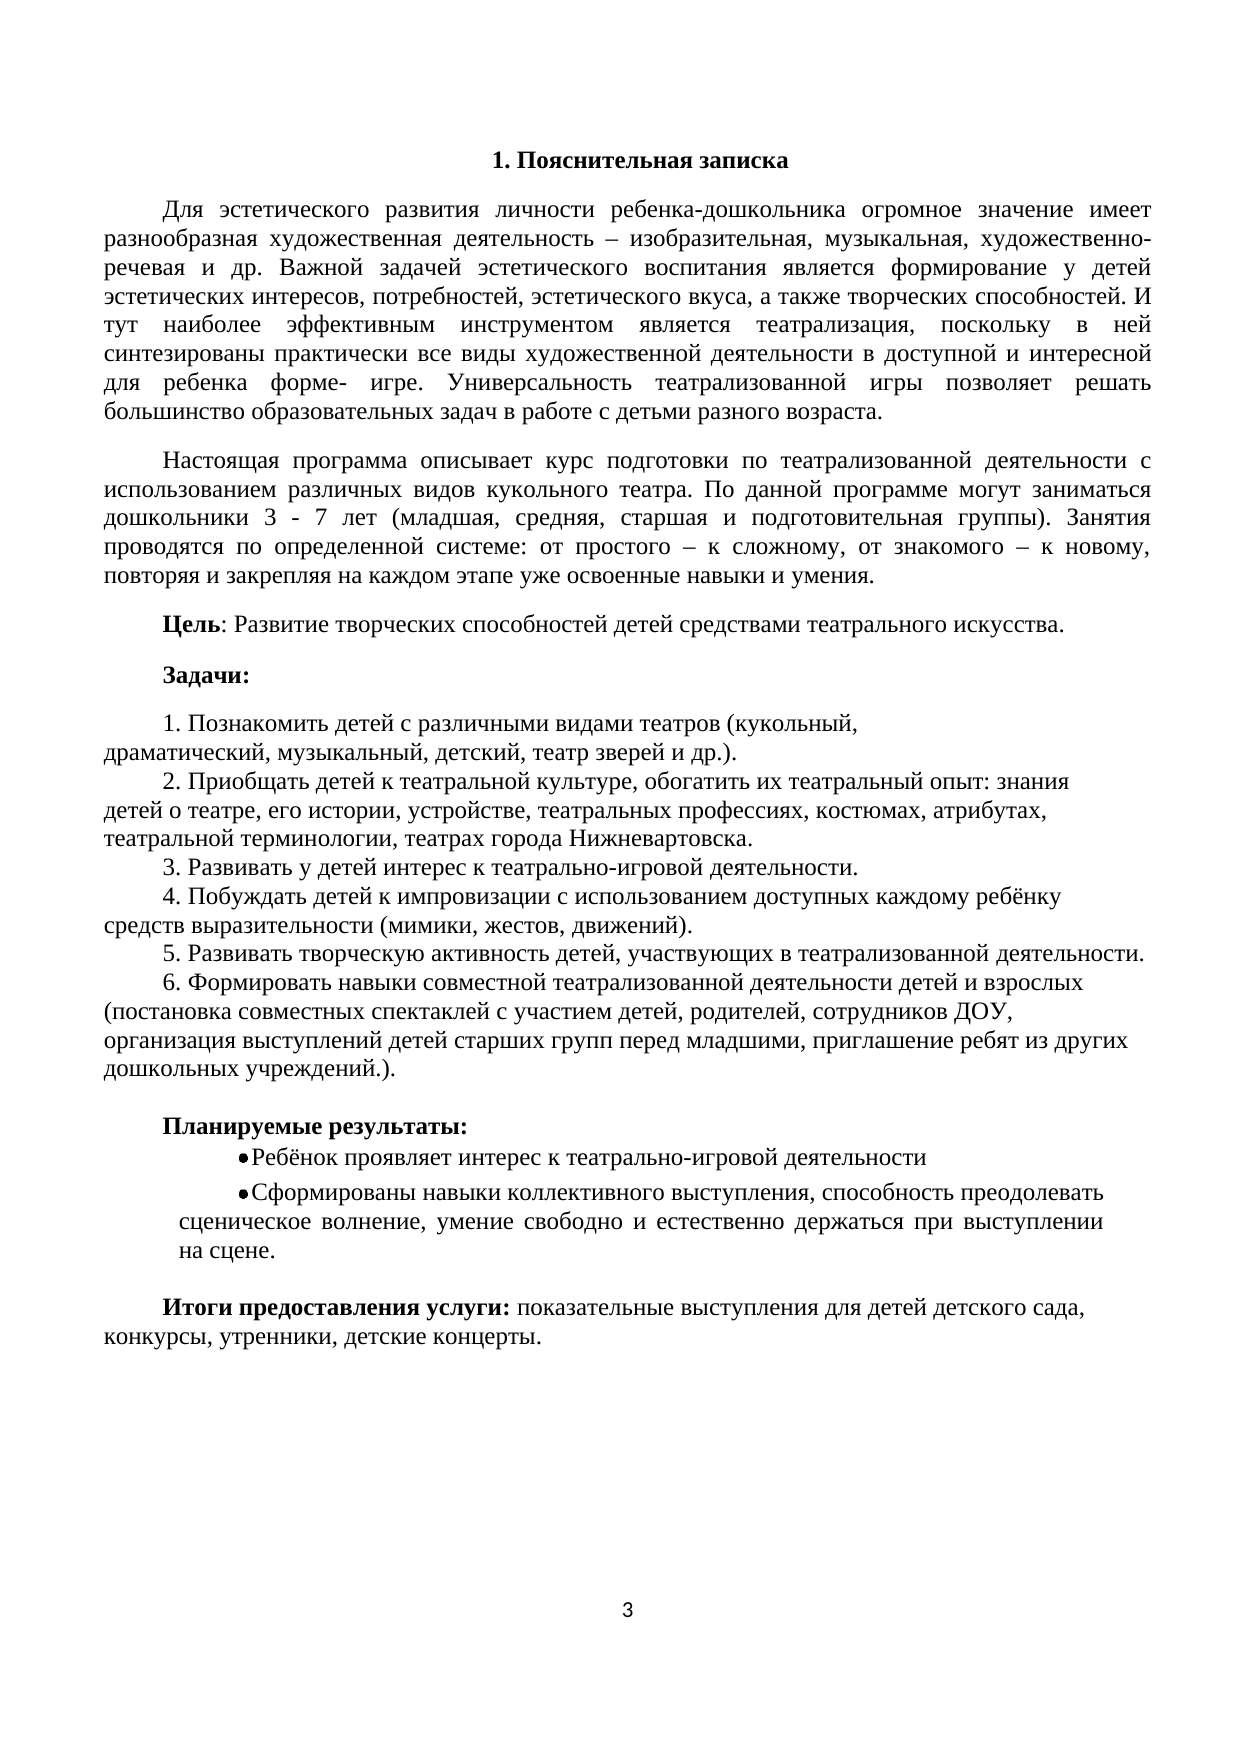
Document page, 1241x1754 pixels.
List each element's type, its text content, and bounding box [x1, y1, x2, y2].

list Побуждать детей к импровизации с использованием доступных каждому ребёнку средств выразительности (мимики, жестов, движений). [103, 881, 1149, 938]
text Задачи: [162, 660, 1163, 688]
list Формировать навыки совместной театрализованной деятельности детей и взрослых (постановка совместных спектаклей с участием детей, родителей, сотрудников ДОУ, организация выступлений детей старших групп перед младшими, приглашение ребят из других дошкольных учреждений.). [103, 967, 1129, 1082]
list Развивать творческую активность детей, участвующих в театрализованной деятельности. [162, 938, 1163, 967]
text Ребёнок проявляет интерес к театрально-игровой деятельности [251, 1142, 1163, 1170]
text Итоги предоставления услуги: показательные выступления для детей детского сада, конкурсы, утренники, детские концерты. [103, 1292, 1163, 1350]
list Развивать у детей интерес к театрально-игровой деятельности. [162, 852, 1163, 881]
text Для эстетического развития личности ребенка-дошкольника огромное значение имеет разнообразная художественная деятельность – изобразительная, музыкальная, художественно- речевая и др. Важной задачей эстетического воспитания является формирование у детей эстетических интересов, потребностей, эстетического вкуса, а также творческих способностей. И тут наиболее эффективным инструментом является театрализация, поскольку в ней синтезированы практически все виды художественной деятельности в доступной и интересной для ребенка форме- игре. Универсальность театрализованной игры позволяет решать большинство образовательных задач в работе с детьми разного возраста. [103, 194, 1152, 424]
text 1. Пояснительная записка [92, 145, 798, 173]
text Планируемые результаты: [162, 1111, 1163, 1140]
list Приобщать детей к театральной культуре, обогатить их театральный опыт: знания детей о театре, его истории, устройстве, театральных профессиях, костюмах, атрибутах, театральной терминологии, театрах города Нижневартовска. [103, 766, 1135, 852]
picture [237, 1140, 261, 1171]
text Настоящая программа описывает курс подготовки по театрализованной деятельности с использованием различных видов кукольного театра. По данной программе могут заниматься дошкольники 3 - 7 лет (младшая, средняя, старшая и подготовительная группы). Занятия проводятся по определенной системе: от простого – к сложному, от знакомого – к новому, повторяя и закрепляя на каждом этапе уже освоенные навыки и умения. [103, 445, 1152, 589]
list Познакомить детей с различными видами театров (кукольный, драматический, музыкальный, детский, театр зверей и др.). [103, 708, 1032, 766]
text Цель: Развитие творческих способностей детей средствами театрального искусства. [162, 609, 1163, 638]
text Сформированы навыки коллективного выступления, способность преодолевать сценическое волнение, умение свободно и естественно держаться при выступлении на сцене. [178, 1177, 1104, 1264]
